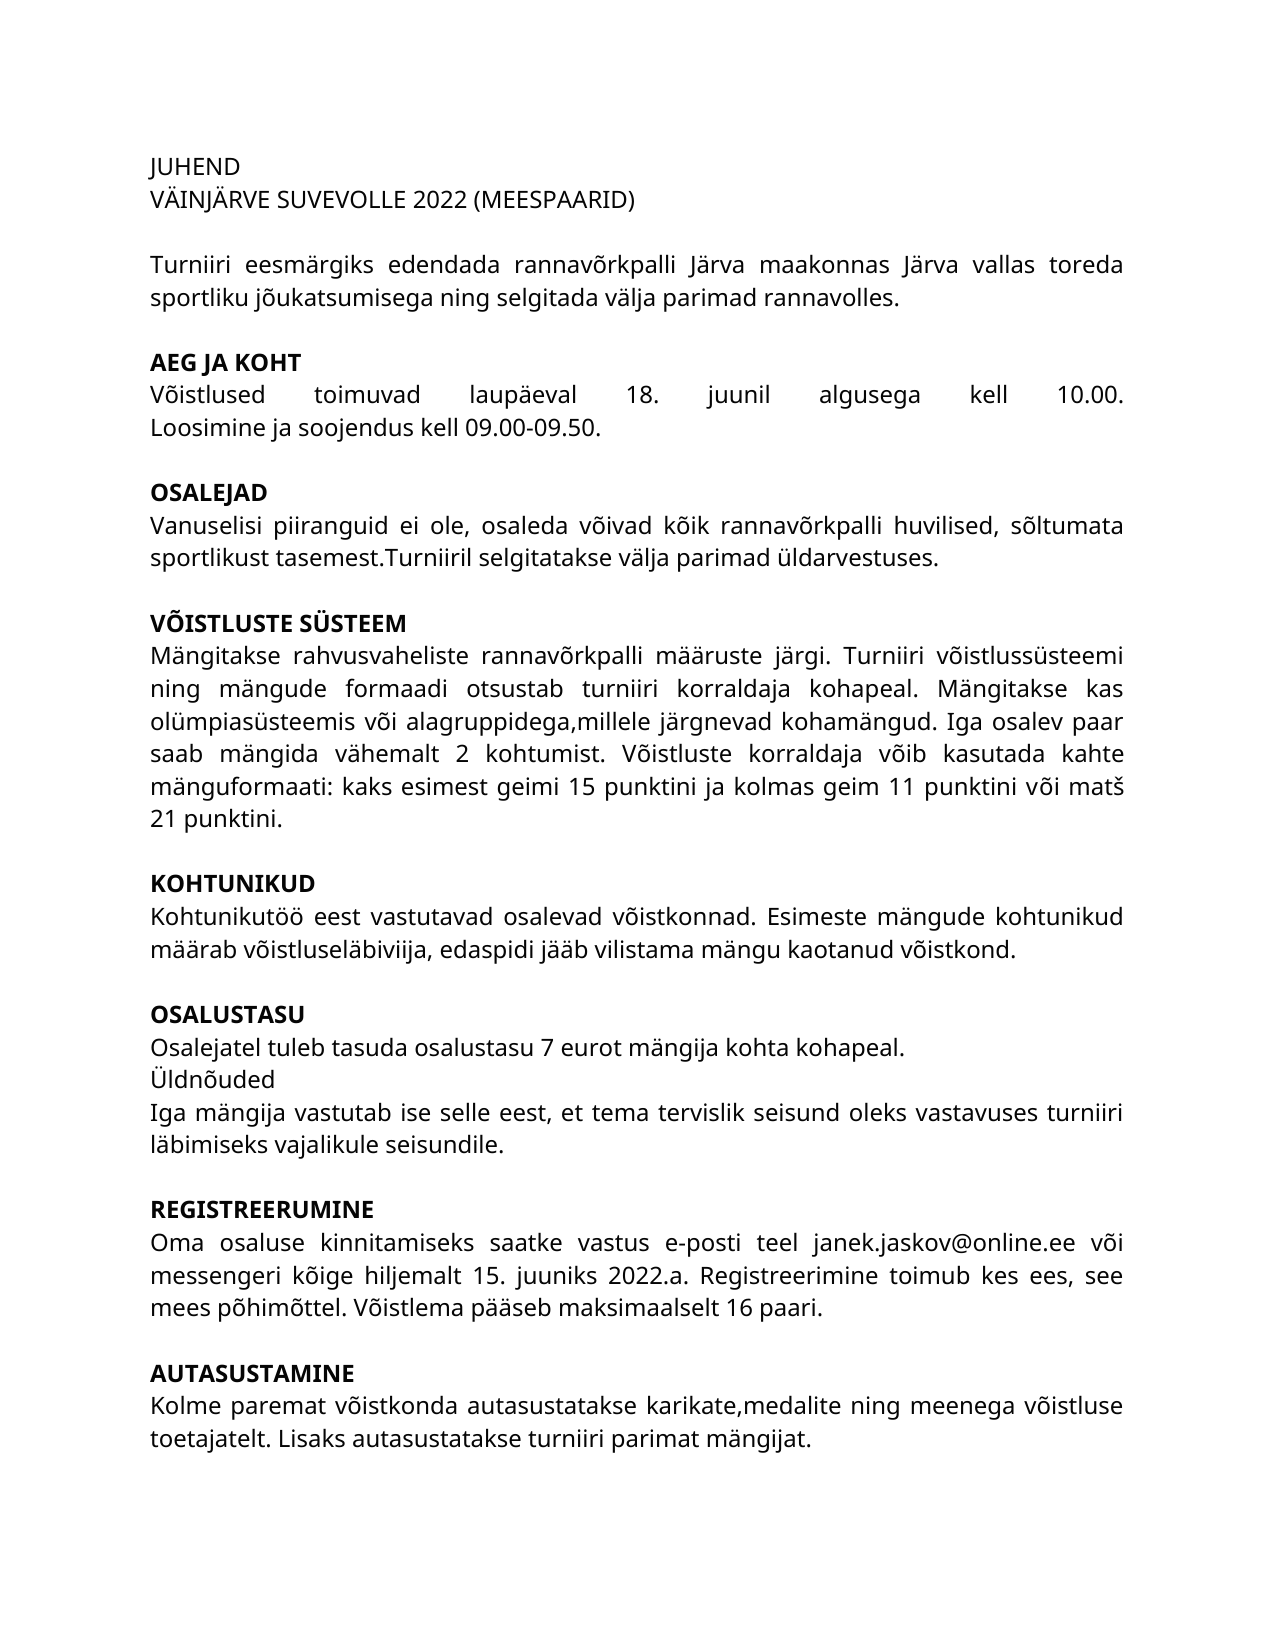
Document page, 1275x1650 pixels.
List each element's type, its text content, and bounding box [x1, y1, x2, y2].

text VÕISTLUSTE SÜSTEEM [150, 606, 1125, 639]
text Kolme paremat võistkonda autasustatakse karikate,medalite ning meenega võistluse toetajatelt. Lisaks autasustatakse turniiri parimat mängijat. [150, 1389, 1125, 1454]
text OSALEJAD [150, 476, 1125, 509]
text OSALUSTASU [150, 998, 1125, 1030]
text Kohtunikutöö eest vastutavad osalevad võistkonnad. Esimeste mängude kohtunikud määrab võistluseläbiviija, edaspidi jääb vilistama mängu kaotanud võistkond. [150, 900, 1125, 965]
text VÄINJÄRVE SUVEVOLLE 2022 (MEESPAARID) [150, 183, 1125, 215]
text Vanuselisi piiranguid ei ole, osaleda võivad kõik rannavõrkpalli huvilised, sõltumata sportlikust tasemest.Turniiril selgitatakse välja parimad üldarvestuses. [150, 509, 1125, 574]
text Mängitakse rahvusvaheliste rannavõrkpalli määruste järgi. Turniiri võistlussüsteemi ning mängude formaadi otsustab turniiri korraldaja kohapeal. Mängitakse kas olümpiasüsteemis või alagruppidega,millele järgnevad kohamängud. Iga osalev paar saab mängida vähemalt 2 kohtumist. Võistluste korraldaja võib kasutada kahte mänguformaati: kaks esimest geimi 15 punktini ja kolmas geim 11 punktini või matš 21 punktini. [150, 639, 1125, 835]
text Oma osaluse kinnitamiseks saatke vastus e-posti teel janek.jaskov@online.ee või messengeri kõige hiljemalt 15. juuniks 2022.a. Registreerimine toimub kes ees, see mees põhimõttel. Võistlema pääseb maksimaalselt 16 paari. [150, 1226, 1125, 1324]
text Võistlused toimuvad laupäeval 18. juunil algusega kell 10.00. Loosimine ja soojendus kell 09.00-09.50. [150, 378, 1125, 443]
text AEG JA KOHT [150, 346, 1125, 378]
text Üldnõuded [150, 1063, 1125, 1096]
text JUHEND [150, 150, 1125, 183]
text REGISTREERUMINE [150, 1193, 1125, 1226]
text Osalejatel tuleb tasuda osalustasu 7 eurot mängija kohta kohapeal. [150, 1030, 1125, 1063]
text Iga mängija vastutab ise selle eest, et tema tervislik seisund oleks vastavuses turniiri läbimiseks vajalikule seisundile. [150, 1096, 1125, 1161]
text AUTASUSTAMINE [150, 1356, 1125, 1389]
text KOHTUNIKUD [150, 867, 1125, 900]
text Turniiri eesmärgiks edendada rannavõrkpalli Järva maakonnas Järva vallas toreda sportliku jõukatsumisega ning selgitada välja parimad rannavolles. [150, 248, 1125, 313]
